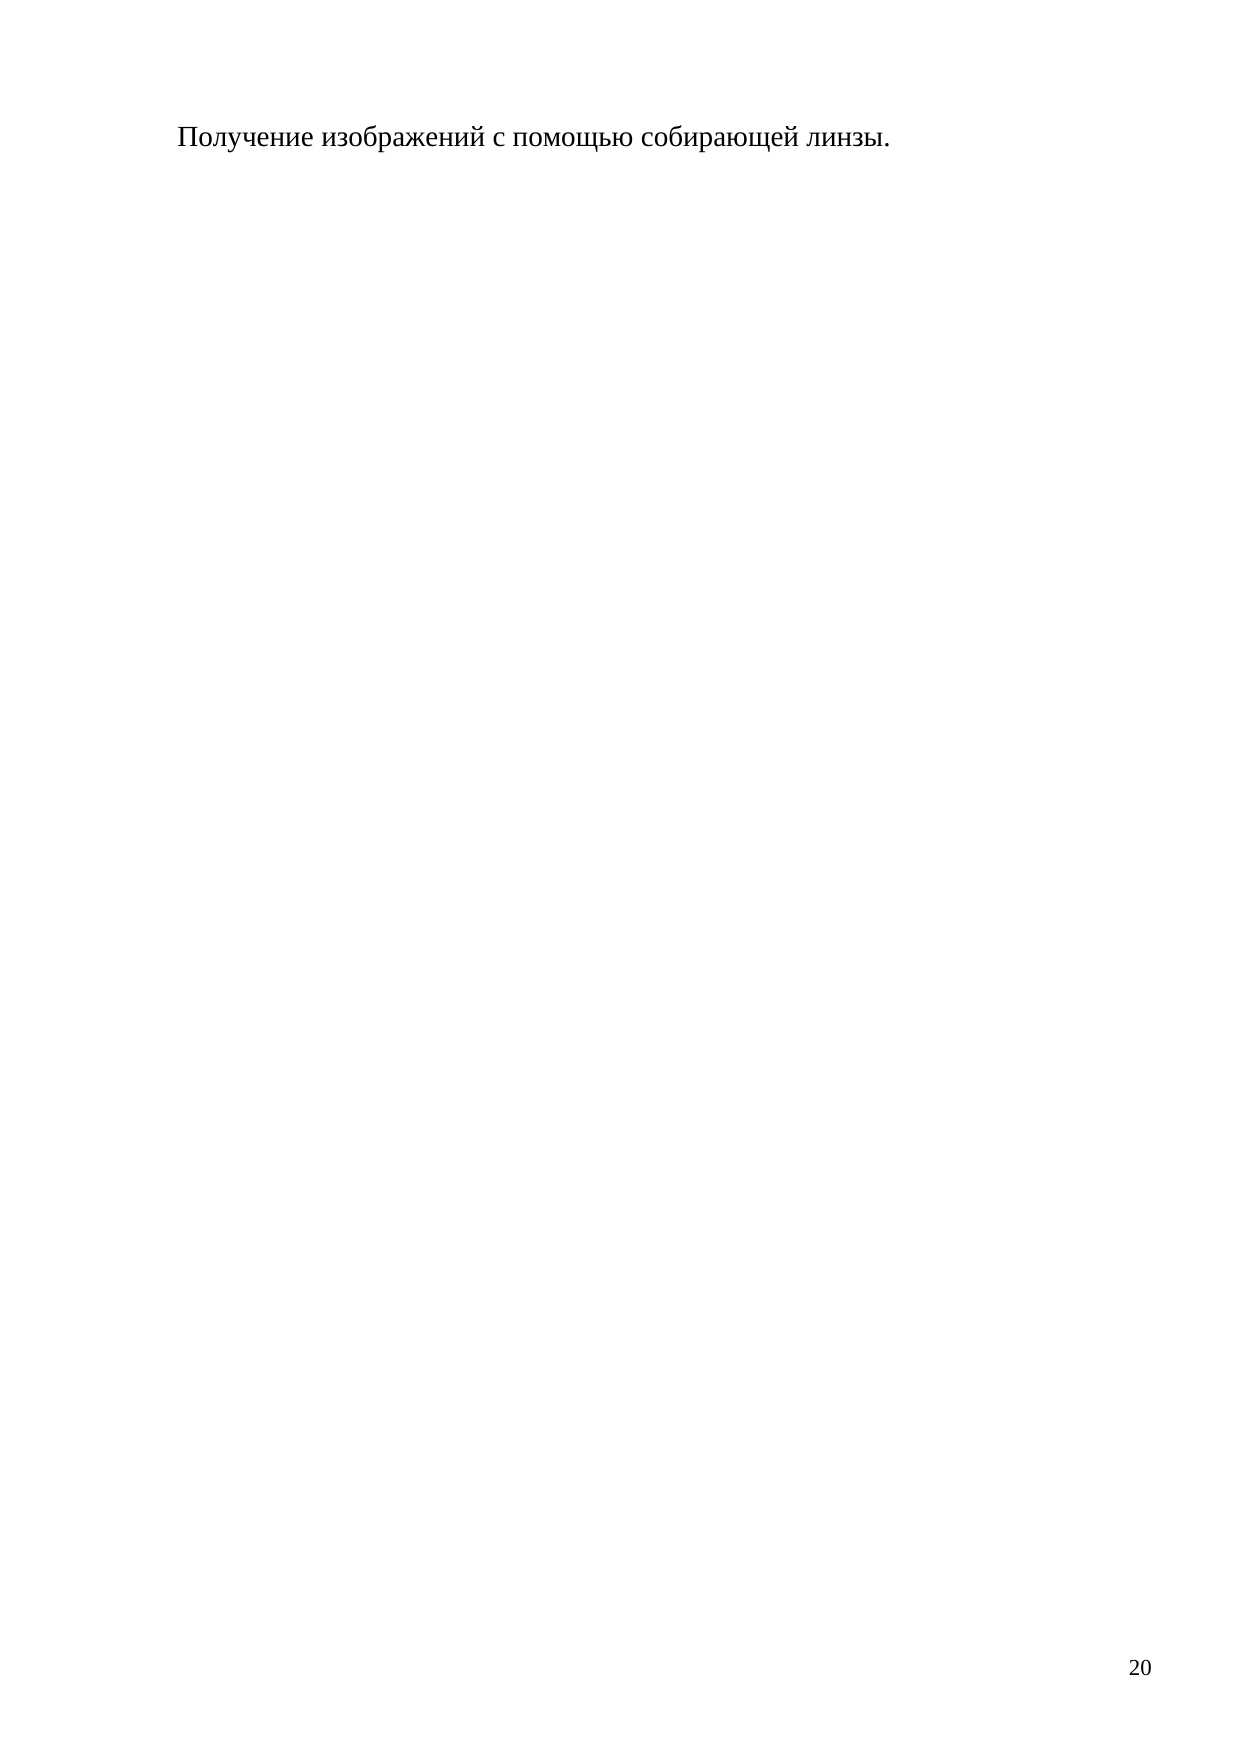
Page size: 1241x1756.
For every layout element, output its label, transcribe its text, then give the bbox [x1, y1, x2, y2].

text Получение изображений с помощью собирающей линзы. [177, 119, 1167, 152]
